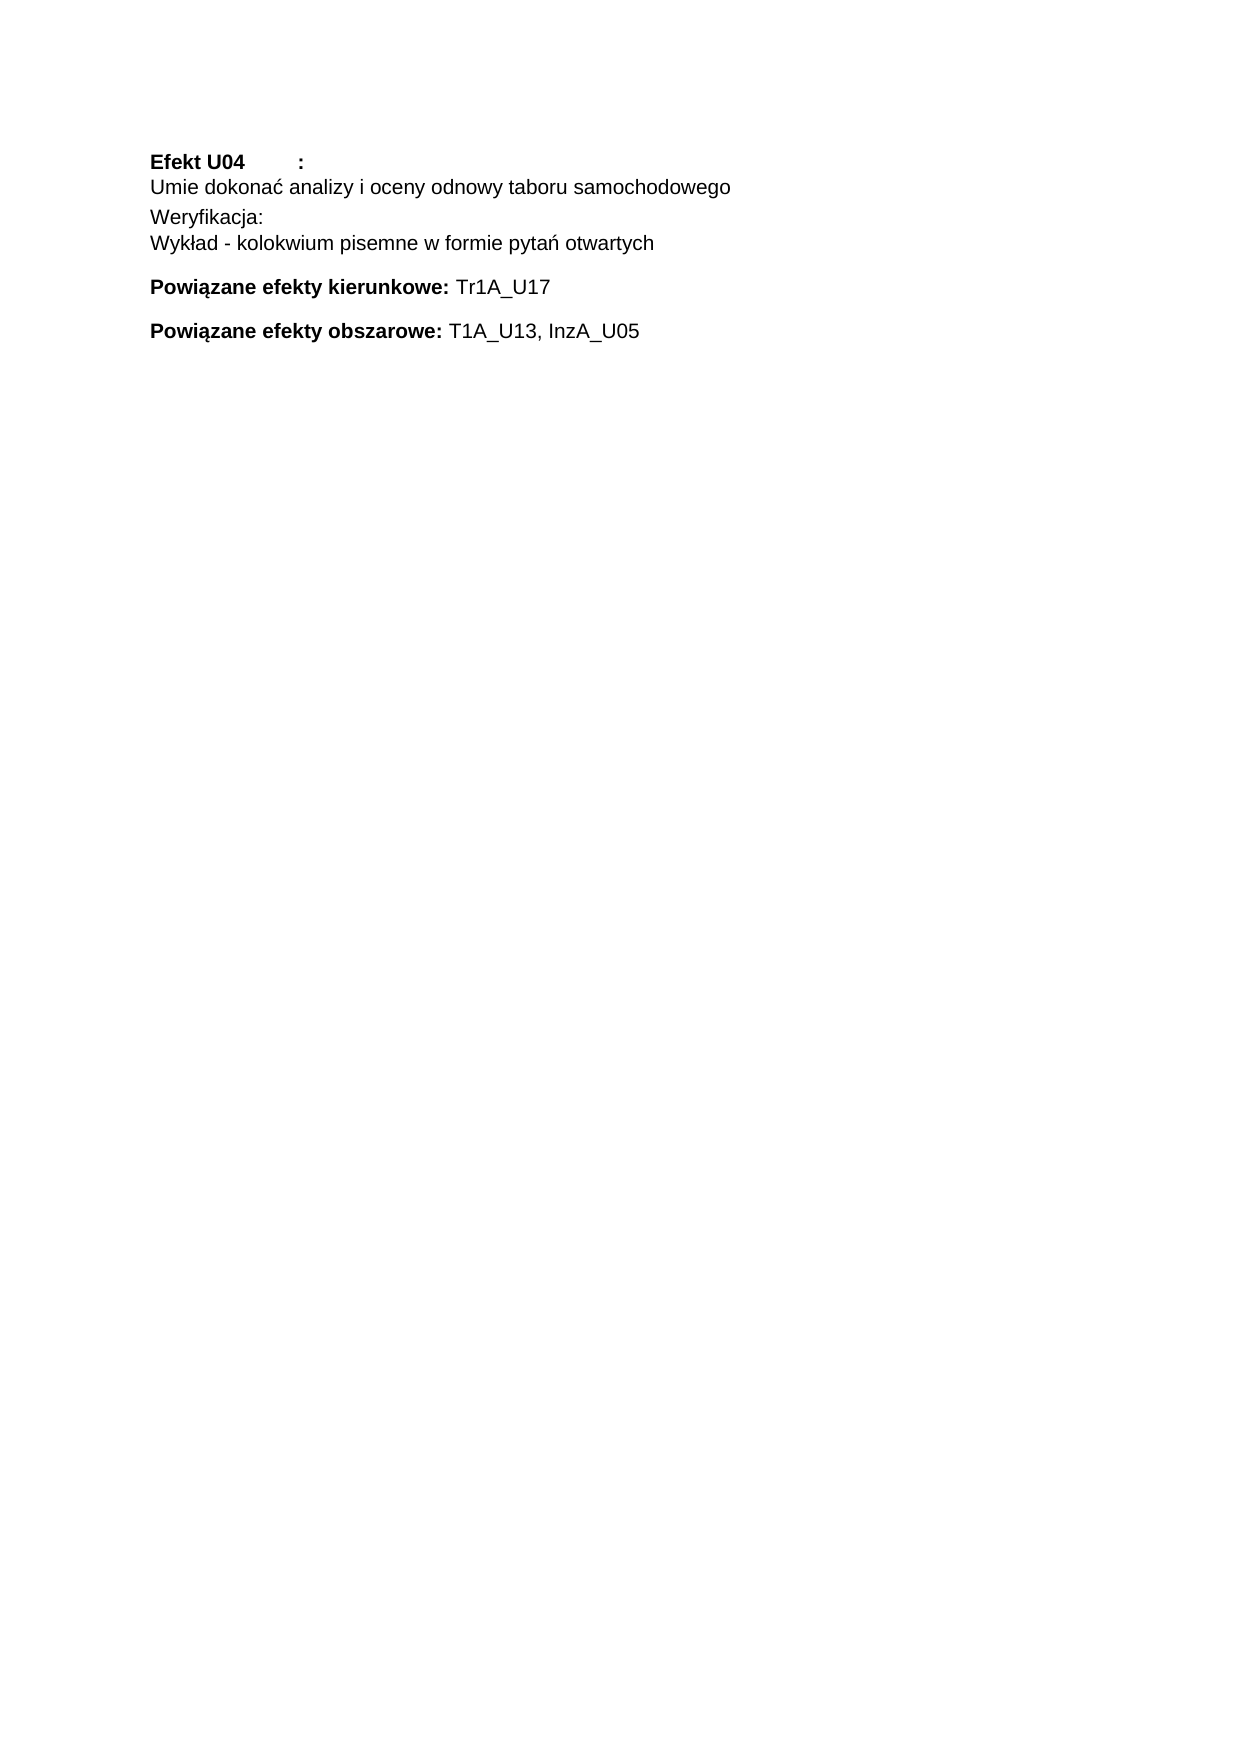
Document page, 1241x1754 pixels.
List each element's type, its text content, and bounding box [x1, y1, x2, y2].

text Wykład - kolokwium pisemne w formie pytań otwartych [150, 231, 1090, 255]
text Powiązane efekty obszarowe: T1A_U13, InzA_U05 [150, 319, 1090, 343]
text Weryfikacja: [150, 205, 1090, 229]
text Powiązane efekty kierunkowe: Tr1A_U17 [150, 275, 1090, 299]
text Efekt U04 : [150, 150, 1090, 174]
text Umie dokonać analizy i oceny odnowy taboru samochodowego [150, 175, 1090, 199]
